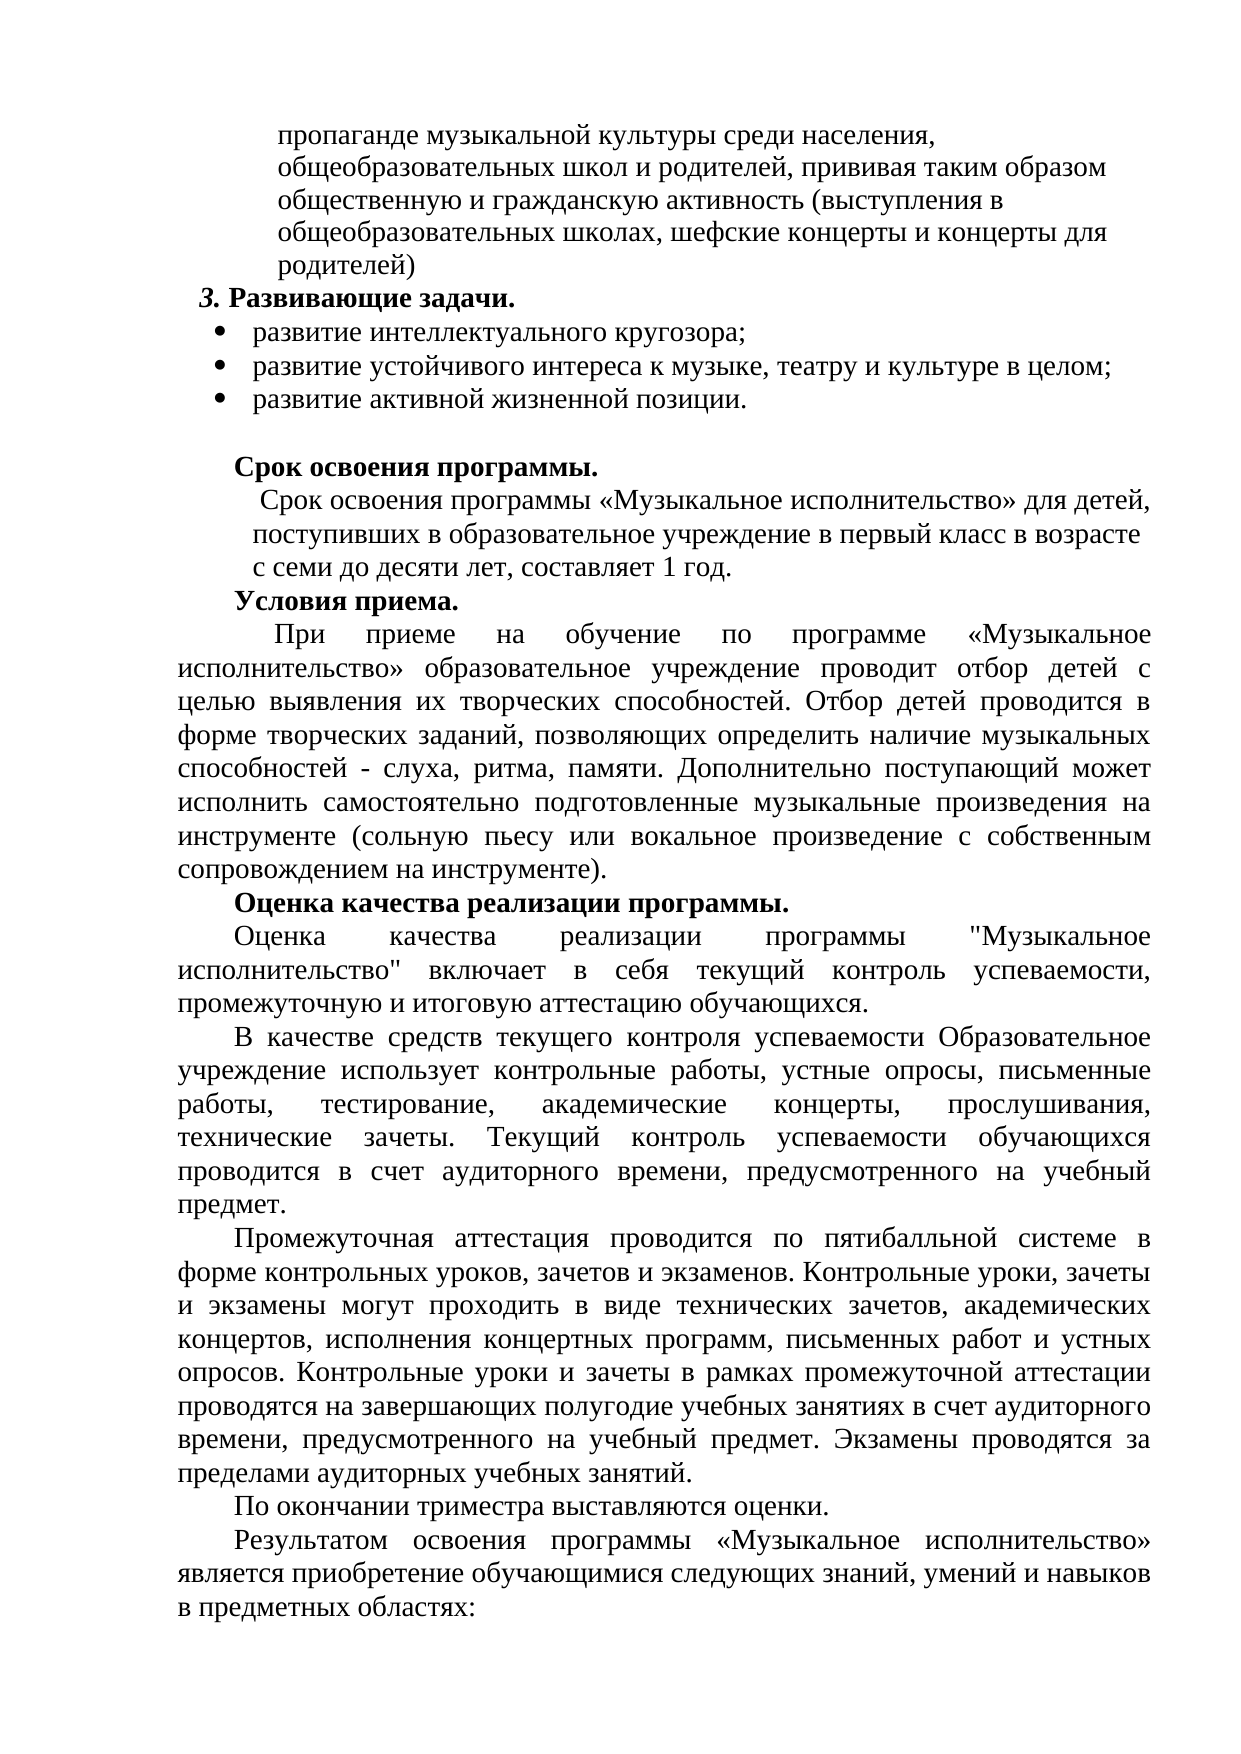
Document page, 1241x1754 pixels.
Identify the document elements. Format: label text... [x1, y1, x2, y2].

text Оценка качества реализации программы. [177, 885, 1152, 918]
list Срок освоения программы «Музыкальное исполнительство» для детей, поступивших в образовательное учреждение в первый класс в возрасте с семи до десяти лет, составляет 1 год. [252, 482, 1152, 583]
text Результатом освоения программы «Музыкальное исполнительство» является приобретение обучающимися следующих знаний, умений и навыков в предметных областях: [177, 1522, 1152, 1623]
text 3. Развивающие задачи. [177, 281, 1152, 314]
list развитие устойчивого интереса к музыке, театру и культуре в целом; [215, 348, 1152, 381]
list развитие интеллектуального кругозора; [215, 314, 1152, 348]
text Оценка качества реализации программы "Музыкальное исполнительство" включает в себя текущий контроль успеваемости, промежуточную и итоговую аттестацию обучающихся. [177, 918, 1152, 1019]
text Срок освоения программы. [177, 449, 1152, 482]
text Промежуточная аттестация проводится по пятибалльной системе в форме контрольных уроков, зачетов и экзаменов. Контрольные уроки, зачеты и экзамены могут проходить в виде технических зачетов, академических концертов, исполнения концертных программ, письменных работ и устных опросов. Контрольные уроки и зачеты в рамках промежуточной аттестации проводятся на завершающих полугодие учебных занятиях в счет аудиторного времени, предусмотренного на учебный предмет. Экзамены проводятся за пределами аудиторных учебных занятий. [177, 1220, 1152, 1488]
text Условия приема. [177, 583, 1152, 616]
text По окончании триместра выставляются оценки. [177, 1488, 1152, 1522]
list развитие активной жизненной позиции. [215, 381, 1152, 415]
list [240, 118, 1152, 281]
text В качестве средств текущего контроля успеваемости Образовательное учреждение использует контрольные работы, устные опросы, письменные работы, тестирование, академические концерты, прослушивания, технические зачеты. Текущий контроль успеваемости обучающихся проводится в счет аудиторного времени, предусмотренного на учебный предмет. [177, 1019, 1152, 1220]
text При приеме на обучение по программе «Музыкальное исполнительство» образовательное учреждение проводит отбор детей с целью выявления их творческих способностей. Отбор детей проводится в форме творческих заданий, позволяющих определить наличие музыкальных способностей - слуха, ритма, памяти. Дополнительно поступающий может исполнить самостоятельно подготовленные музыкальные произведения на инструменте (сольную пьесу или вокальное произведение с собственным сопровождением на инструменте). [177, 616, 1152, 885]
